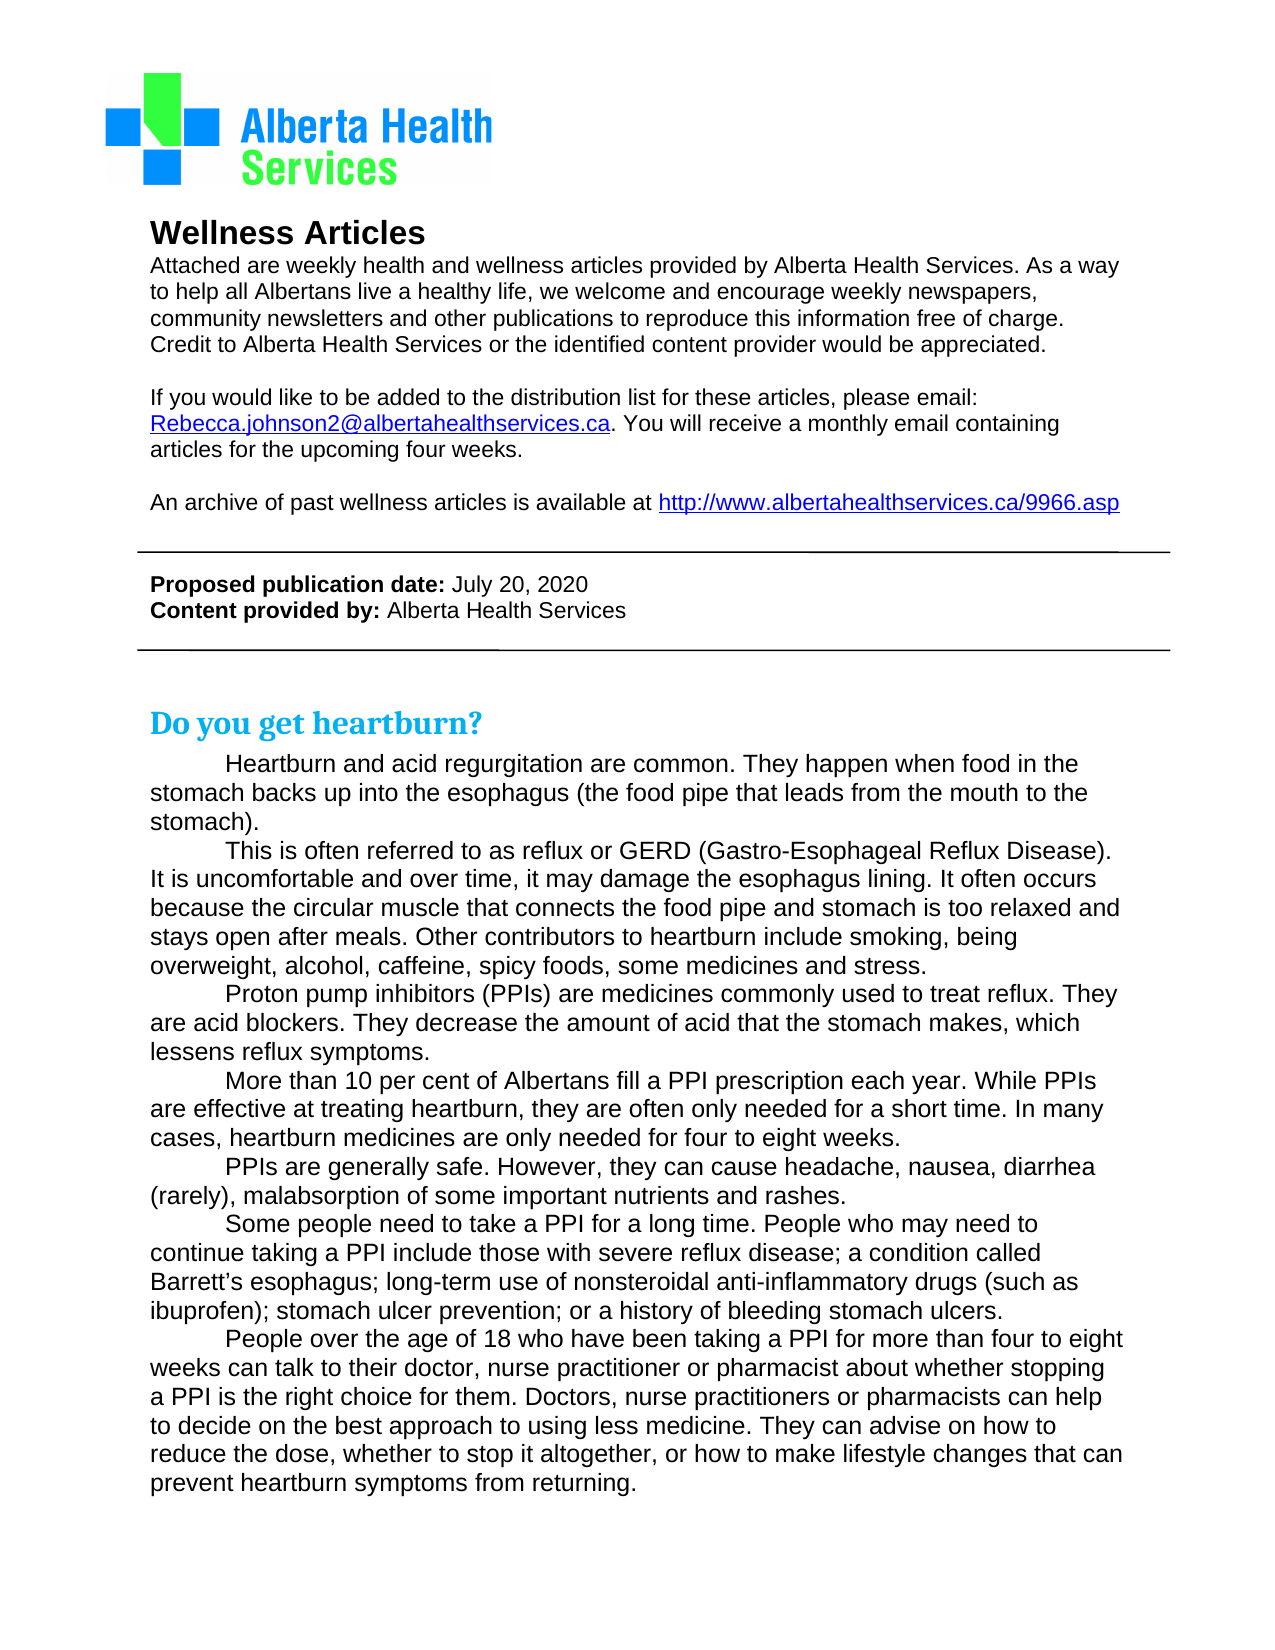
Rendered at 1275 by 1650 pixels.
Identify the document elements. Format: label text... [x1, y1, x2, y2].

text An archive of past wellness articles is available at http://www.albertahealthservices.ca/9966.asp [150, 489, 1125, 515]
text People over the age of 18 who have been taking a PPI for more than four to eight weeks can talk to their doctor, nurse practitioner or pharmacist about whether stopping a PPI is the right choice for them. Doctors, nurse practitioners or pharmacists can help to decide on the best approach to using less medicine. They can advise on how to reduce the dose, whether to stop it altogether, or how to make lifestyle changes that can prevent heartburn symptoms from returning. [150, 1324, 1125, 1497]
text Heartburn and acid regurgitation are common. They happen when food in the stomach backs up into the esophagus (the food pipe that leads from the mouth to the stomach). [150, 749, 1125, 836]
picture [105, 73, 492, 185]
text Proposed publication date: July 20, 2020 [150, 571, 1125, 597]
text Attached are weekly health and wellness articles provided by Alberta Health Services. As a way to help all Albertans live a healthy life, we welcome and encourage weekly newspapers, community newsletters and other publications to reproduce this information free of charge. Credit to Alberta Health Services or the identified content provider would be appreciated. [150, 252, 1125, 357]
text Content provided by: Alberta Health Services [150, 597, 1125, 623]
text Some people need to take a PPI for a long time. People who may need to continue taking a PPI include those with severe reflux disease; a condition called Barrett’s esophagus; long-term use of nonsteroidal anti-inﬂammatory drugs (such as ibuprofen); stomach ulcer prevention; or a history of bleeding stomach ulcers. [150, 1209, 1125, 1324]
text Wellness Articles [150, 213, 1125, 252]
text Proton pump inhibitors (PPIs) are medicines commonly used to treat reflux. They are acid blockers. They decrease the amount of acid that the stomach makes, which lessens reflux symptoms. [150, 979, 1125, 1066]
text If you would like to be added to the distribution list for these articles, please email: Rebecca.johnson2@albertahealthservices.ca. You will receive a monthly email containing articles for the upcoming four weeks. [150, 384, 1125, 463]
text This is often referred to as reflux or GERD (Gastro-Esophageal Reflux Disease). It is uncomfortable and over time, it may damage the esophagus lining. It often occurs because the circular muscle that connects the food pipe and stomach is too relaxed and stays open after meals. Other contributors to heartburn include smoking, being overweight, alcohol, caffeine, spicy foods, some medicines and stress. [150, 836, 1125, 979]
text PPIs are generally safe. However, they can cause headache, nausea, diarrhea (rarely), malabsorption of some important nutrients and rashes. [150, 1152, 1125, 1209]
text More than 10 per cent of Albertans fill a PPI prescription each year. While PPIs are effective at treating heartburn, they are often only needed for a short time. In many cases, heartburn medicines are only needed for four to eight weeks. [150, 1066, 1125, 1152]
subtitle Do you get heartburn? [150, 705, 1125, 743]
